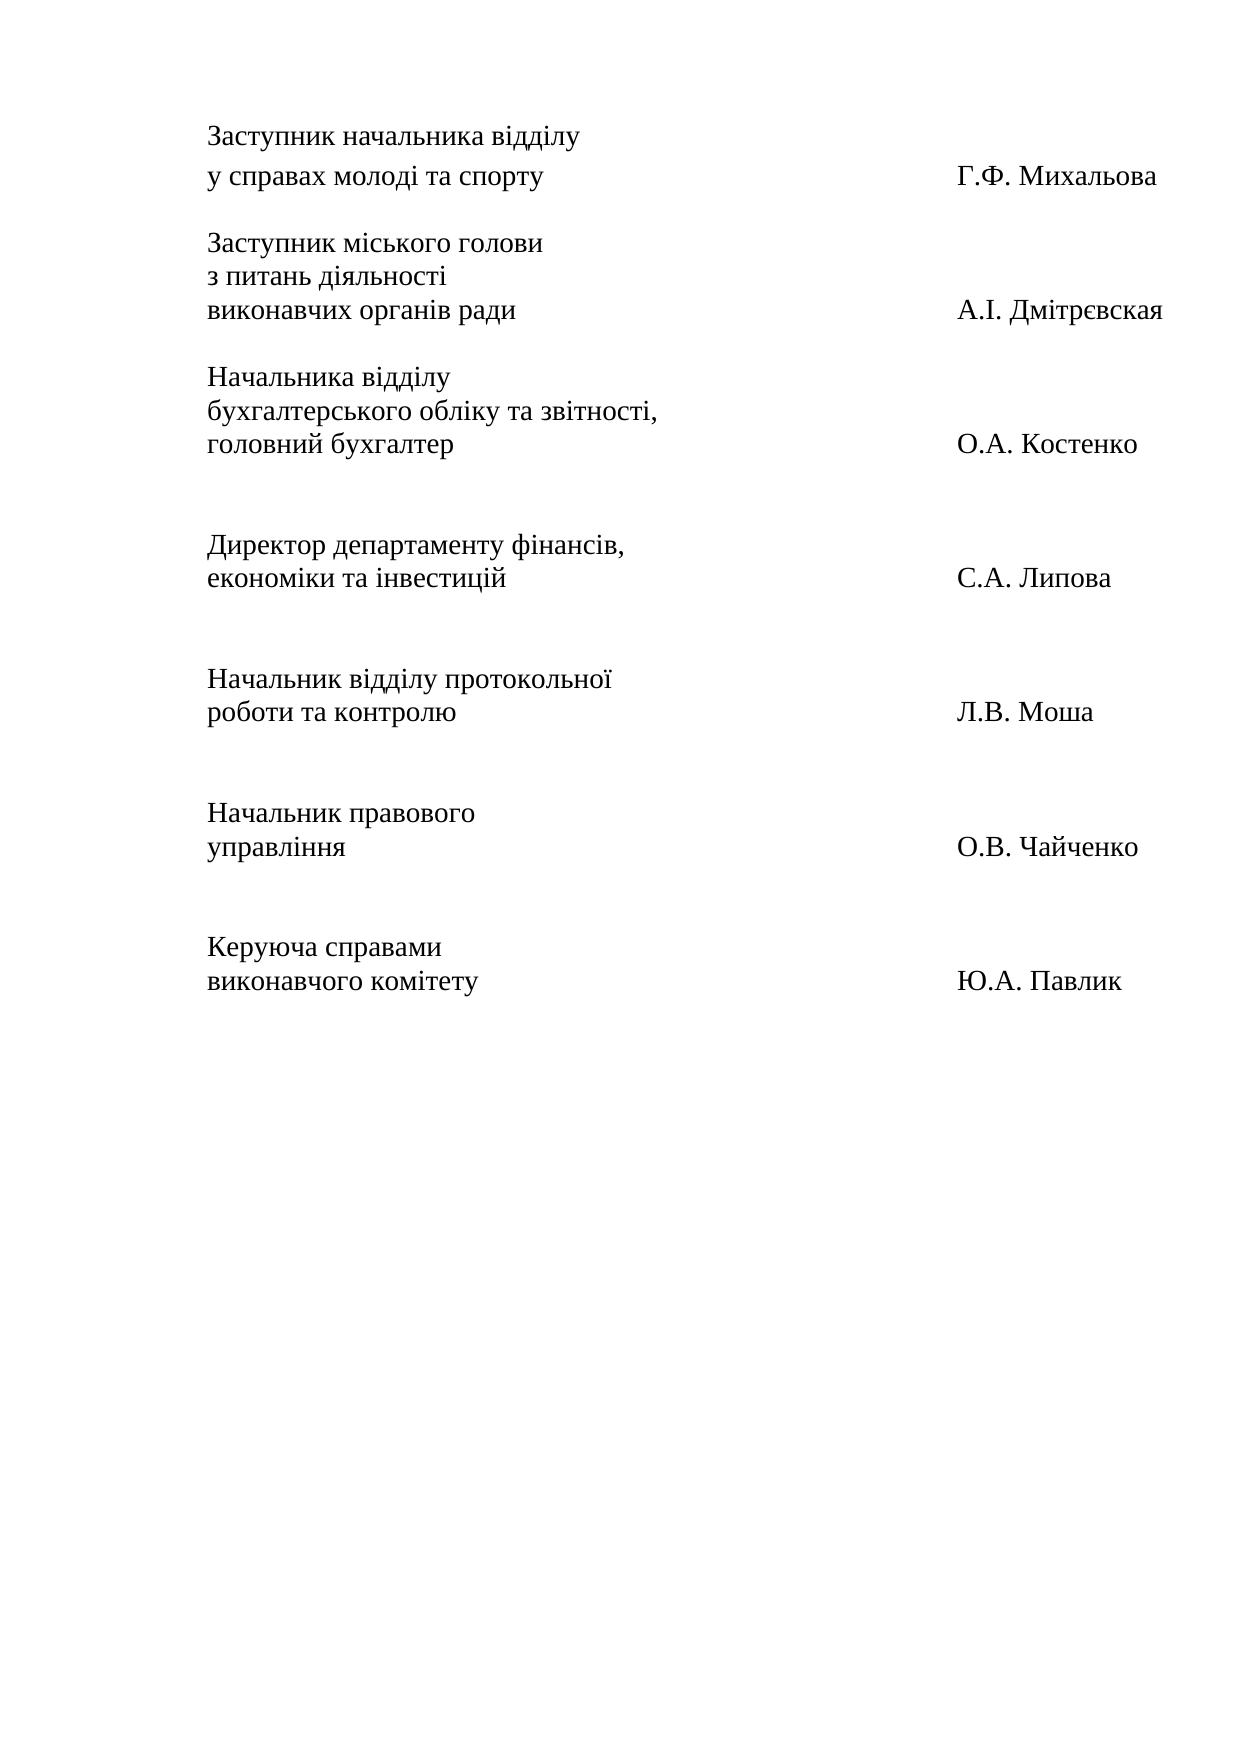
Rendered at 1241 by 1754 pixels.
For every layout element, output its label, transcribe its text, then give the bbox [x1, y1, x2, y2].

text бухгалтерського обліку та звітності, [207, 393, 1163, 426]
text Начальника відділу [207, 359, 1163, 393]
text економіки та інвестицій С.А. Липова [207, 560, 1163, 594]
text Начальник відділу протокольної [207, 661, 1163, 694]
text виконавчих органів ради А.І. Дмітрєвская [207, 292, 1163, 326]
text Заступник міського голови [207, 225, 1163, 258]
text з питань діяльності [207, 258, 1163, 292]
text Керуюча справами [207, 929, 1163, 963]
text Директор департаменту фінансів, [207, 527, 1163, 560]
text роботи та контролю Л.В. Моша [207, 694, 1163, 728]
text управління О.В. Чайченко [207, 829, 1163, 862]
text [207, 158, 1163, 191]
text головний бухгалтер О.А. Костенко [207, 426, 1163, 460]
text виконавчого комітету Ю.А. Павлик [207, 963, 1163, 996]
subtitle Заступник начальника відділу [207, 118, 1163, 152]
text Начальник правового [207, 795, 1163, 829]
